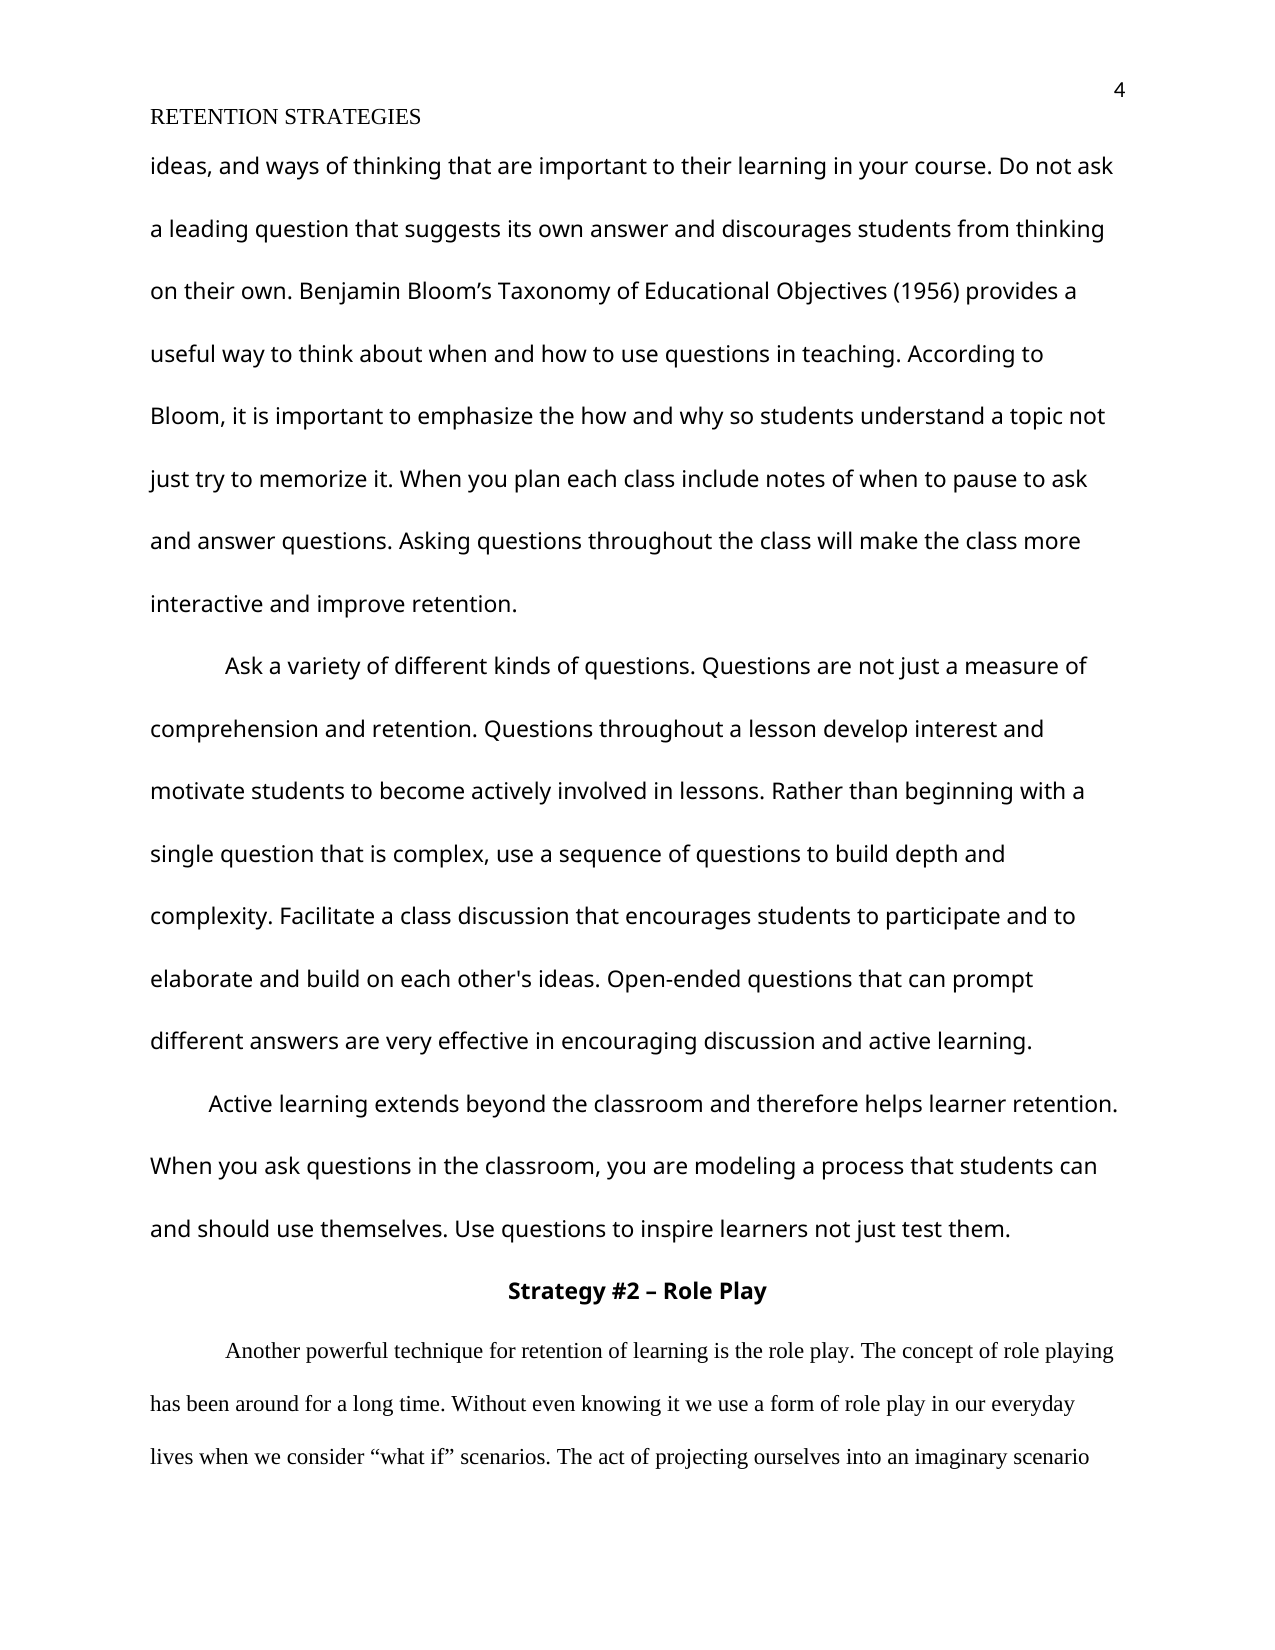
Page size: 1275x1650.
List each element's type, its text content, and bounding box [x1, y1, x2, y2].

text Strategy #2 – Role Play [150, 1275, 1125, 1306]
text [150, 1337, 1125, 1469]
text Ask a variety of different kinds of questions. Questions are not just a measure of comprehension and retention. Questions throughout a lesson develop interest and motivate students to become actively involved in lessons. Rather than beginning with a single question that is complex, use a sequence of questions to build depth and complexity. Facilitate a class discussion that encourages students to participate and to elaborate and build on each other's ideas. Open-ended questions that can prompt different answers are very effective in encouraging discussion and active learning. [150, 650, 1125, 1056]
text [150, 150, 1125, 619]
text Active learning extends beyond the classroom and therefore helps learner retention. When you ask questions in the classroom, you are modeling a process that students can and should use themselves. Use questions to inspire learners not just test them. [150, 1087, 1125, 1244]
